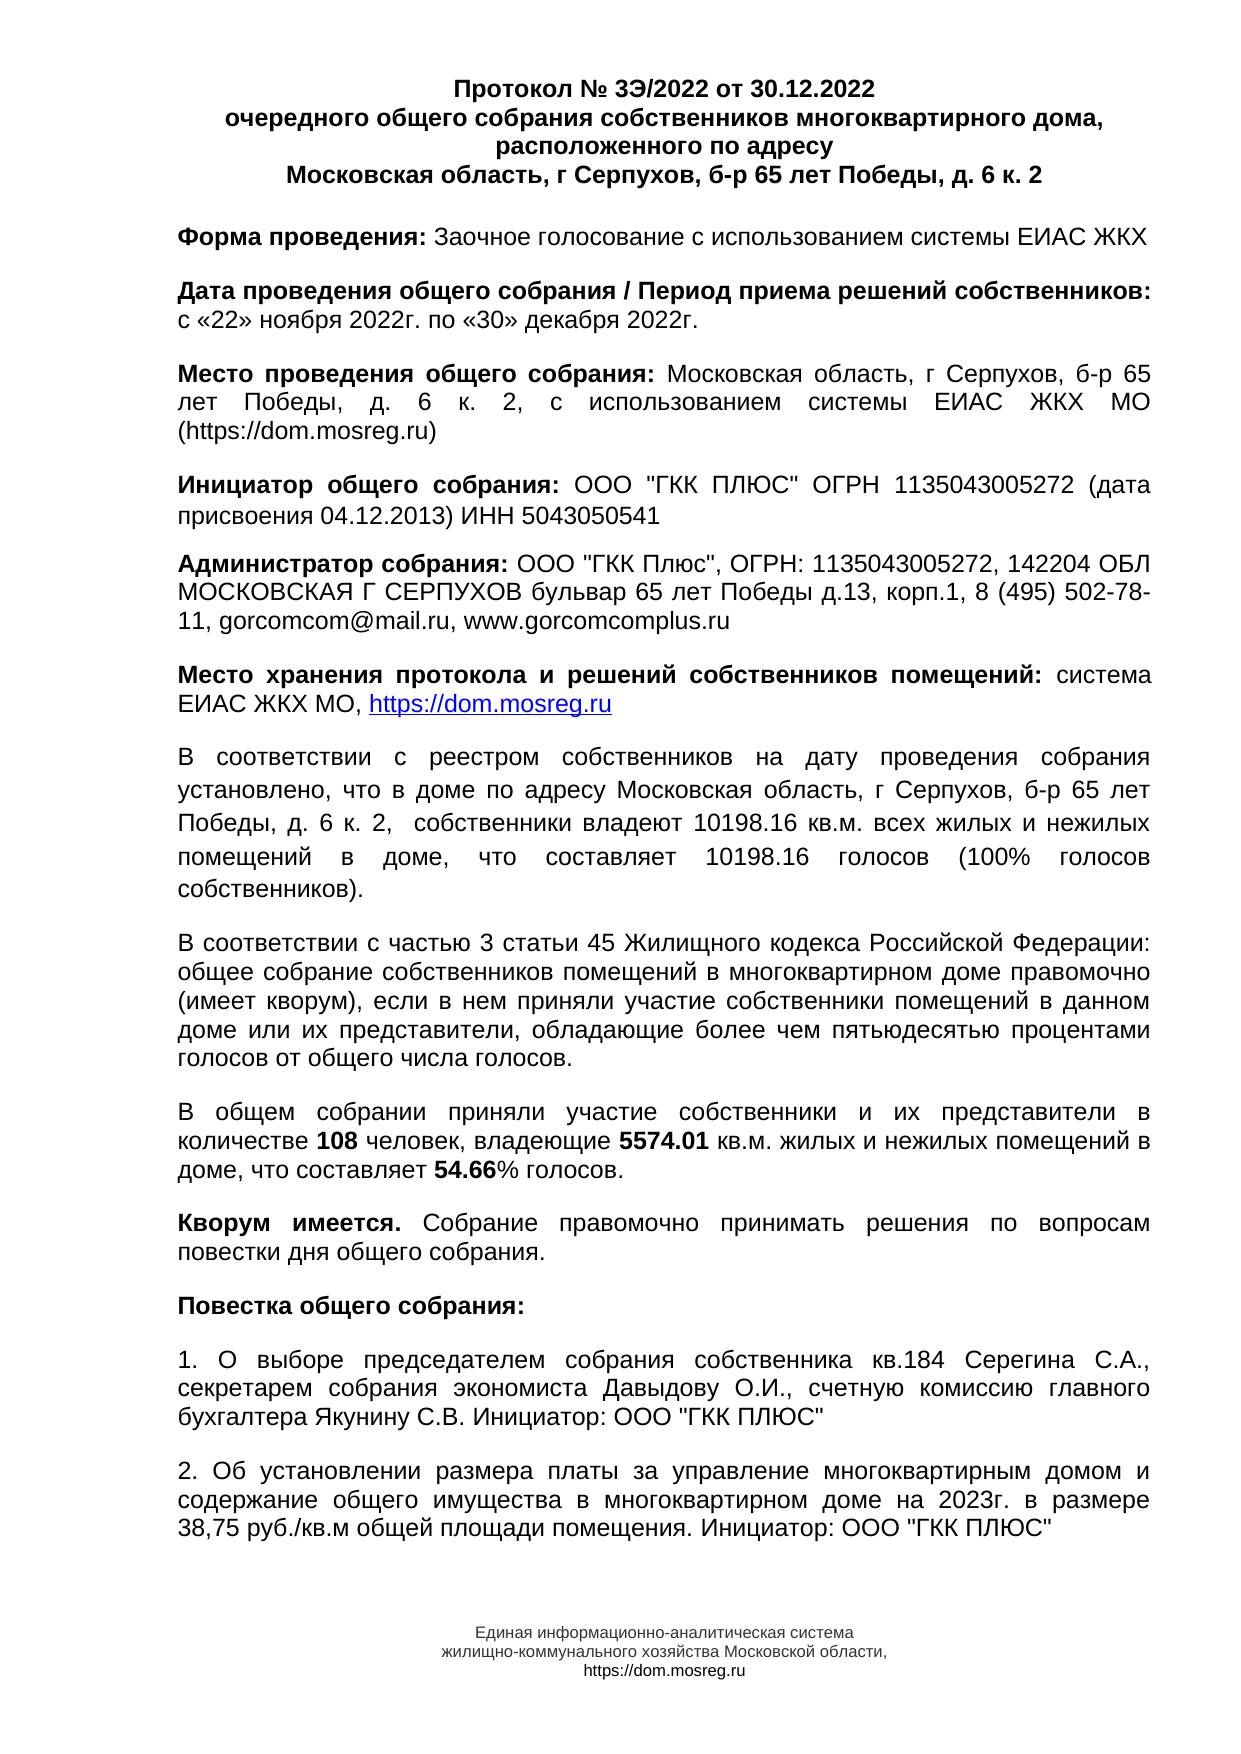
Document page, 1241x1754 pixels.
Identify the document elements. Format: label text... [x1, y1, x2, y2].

text Протокол № 3Э/2022 от 30.12.2022 [177, 74, 1152, 103]
text Место хранения протокола и решений собственников помещений: система ЕИАС ЖКХ МО, https://dom.mosreg.ru [177, 660, 1152, 717]
text очередного общего собрания собственников многоквартирного дома, [177, 103, 1152, 131]
text 1. О выборе председателем собрания собственника кв.184 Серегина С.А., секретарем собрания экономиста Давыдову О.И., счетную комиссию главного бухгалтера Якунину С.В. Инициатор: ООО "ГКК ПЛЮС" [177, 1344, 1152, 1431]
text В соответствии с частью 3 статьи 45 Жилищного кодекса Российской Федерации: общее собрание собственников помещений в многоквартирном доме правомочно (имеет кворум), если в нем приняли участие собственники помещений в данном доме или их представители, обладающие более чем пятьюдесятью процентами голосов от общего числа голосов. [177, 928, 1152, 1072]
text Московская область, г Серпухов, б-р 65 лет Победы, д. 6 к. 2 [177, 160, 1152, 189]
text Дата проведения общего собрания / Период приема решений собственников: с «22» ноября 2022г. по «30» декабря 2022г. [177, 276, 1152, 334]
text Администратор собрания: ООО "ГКК Плюс", ОГРН: 1135043005272, 142204 ОБЛ МОСКОВСКАЯ Г СЕРПУХОВ бульвар 65 лет Победы д.13, корп.1, 8 (495) 502-78-11, gorcomcom@mail.ru, www.gorcomcomplus.ru [177, 549, 1152, 635]
text расположенного по адресу [177, 131, 1152, 160]
text Кворум имеется. Собрание правомочно принимать решения по вопросам повестки дня общего собрания. [177, 1208, 1152, 1266]
text Форма проведения: Заочное голосование с использованием системы ЕИАС ЖКХ [177, 222, 1152, 251]
text Место проведения общего собрания: Московская область, г Серпухов, б-р 65 лет Победы, д. 6 к. 2, с использованием системы ЕИАС ЖКХ МО (https://dom.mosreg.ru) [177, 359, 1152, 445]
text Инициатор общего собрания: ООО "ГКК ПЛЮС" ОГРН 1135043005272 (дата присвоения 04.12.2013) ИНН 5043050541 [177, 470, 1152, 530]
text В общем собрании приняли участие собственники и их представители в количестве 108 человек, владеющие 5574.01 кв.м. жилых и нежилых помещений в доме, что составляет 54.66% голосов. [177, 1097, 1152, 1183]
text Повестка общего собрания: [177, 1291, 1152, 1319]
text 2. Об установлении размера платы за управление многоквартирным домом и содержание общего имущества в многоквартирном доме на 2023г. в размере 38,75 руб./кв.м общей площади помещения. Инициатор: ООО "ГКК ПЛЮС" [177, 1456, 1152, 1542]
text В соответствии с реестром собственников на дату проведения собрания установлено, что в доме по адресу Московская область, г Серпухов, б-р 65 лет Победы, д. 6 к. 2, собственники владеют 10198.16 кв.м. всех жилых и нежилых помещений в доме, что составляет 10198.16 голосов (100% голосов собственников). [177, 742, 1152, 903]
